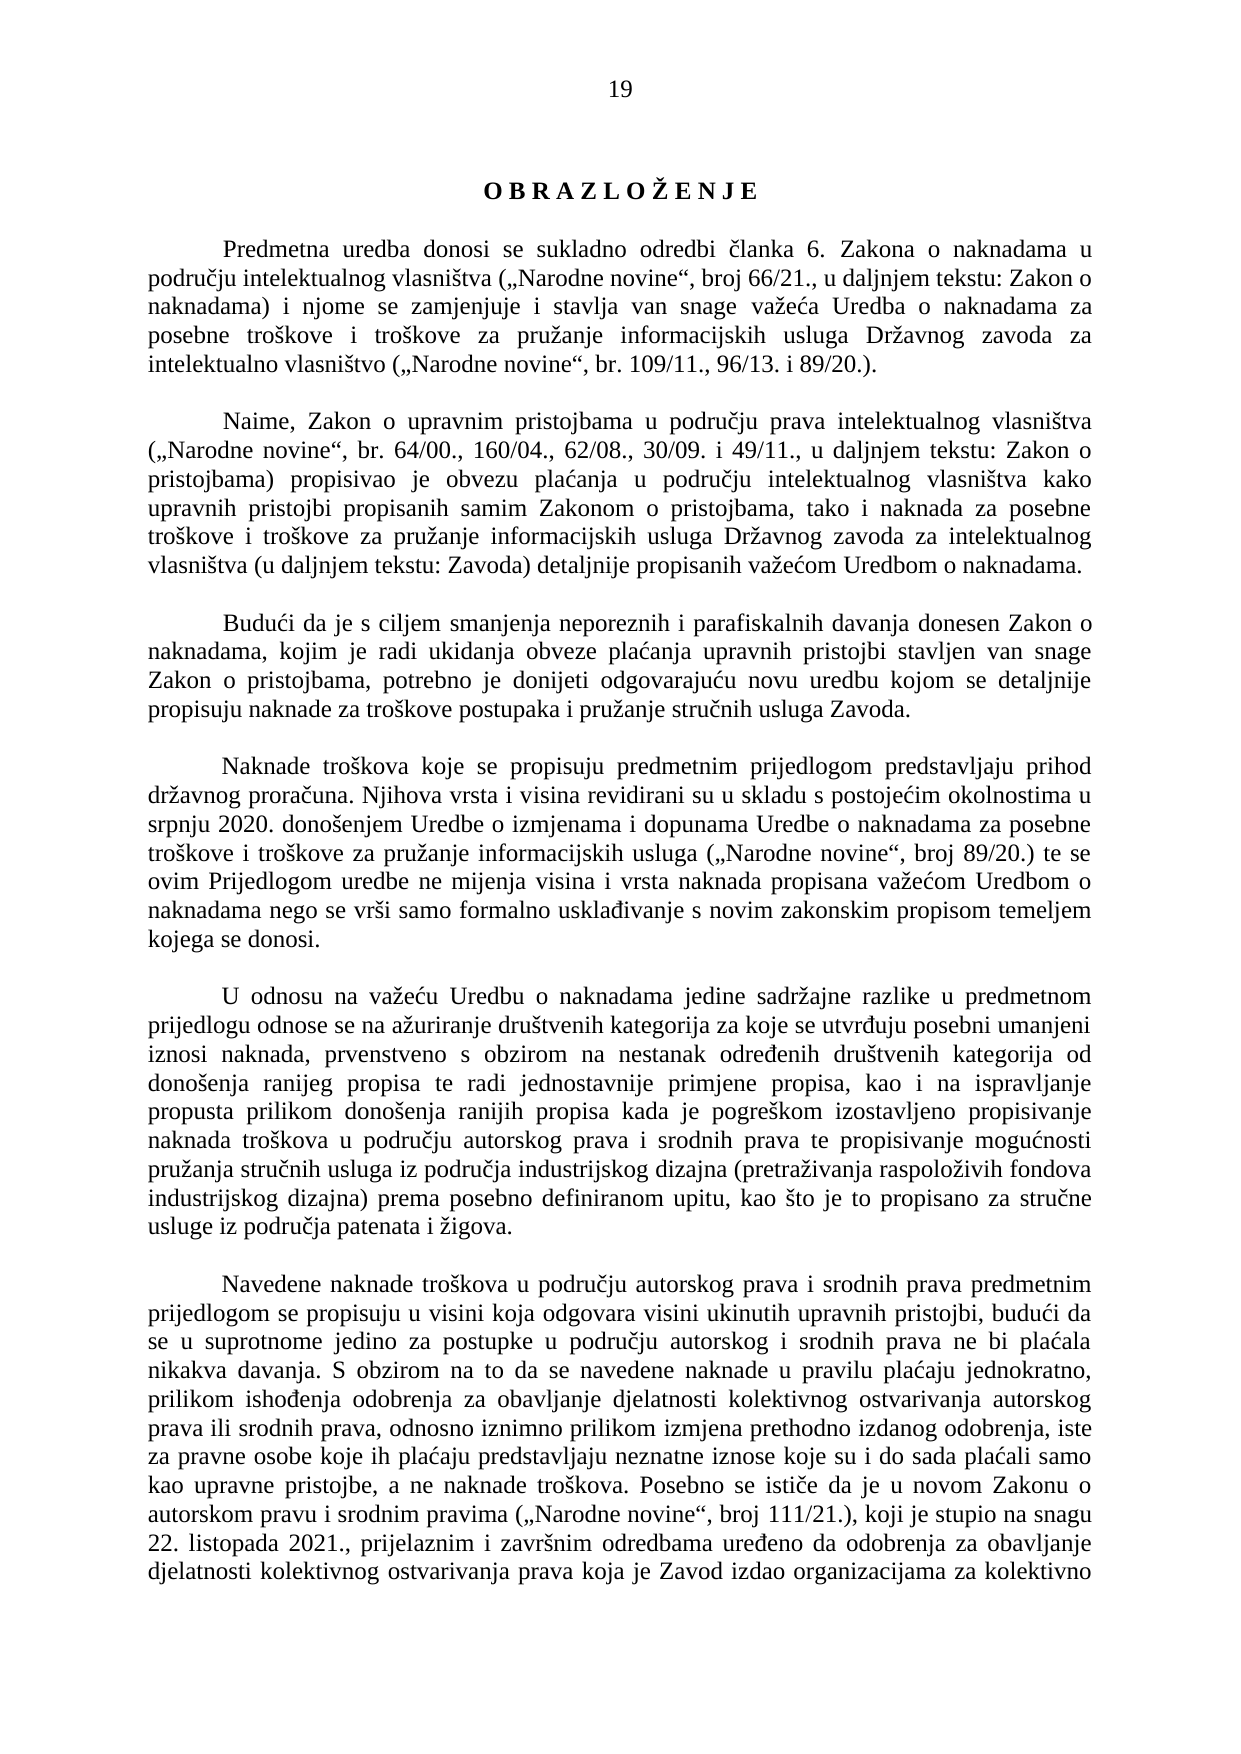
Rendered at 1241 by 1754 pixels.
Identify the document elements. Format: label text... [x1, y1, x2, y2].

text Naknade troškova koje se propisuju predmetnim prijedlogom predstavljaju prihod državnog proračuna. Njihova vrsta i visina revidirani su u skladu s postojećim okolnostima u srpnju 2020. donošenjem Uredbe o izmjenama i dopunama Uredbe o naknadama za posebne troškove i troškove za pružanje informacijskih usluga („Narodne novine“, broj 89/20.) te se ovim Prijedlogom uredbe ne mijenja visina i vrsta naknada propisana važećom Uredbom o naknadama nego se vrši samo formalno usklađivanje s novim zakonskim propisom temeljem kojega se donosi. [148, 751, 1092, 953]
text Predmetna uredba donosi se sukladno odredbi članka 6. Zakona o naknadama u području intelektualnog vlasništva („Narodne novine“, broj 66/21., u daljnjem tekstu: Zakon o naknadama) i njome se zamjenjuje i stavlja van snage važeća Uredba o naknadama za posebne troškove i troškove za pružanje informacijskih usluga Državnog zavoda za intelektualno vlasništvo („Narodne novine“, br. 109/11., 96/13. i 89/20.). [148, 234, 1092, 378]
text Budući da je s ciljem smanjenja neporeznih i parafiskalnih davanja donesen Zakon o naknadama, kojim je radi ukidanja obveze plaćanja upravnih pristojbi stavljen van snage Zakon o pristojbama, potrebno je donijeti odgovarajuću novu uredbu kojom se detaljnije propisuju naknade za troškove postupaka i pružanje stručnih usluga Zavoda. [148, 608, 1092, 723]
text U odnosu na važeću Uredbu o naknadama jedine sadržajne razlike u predmetnom prijedlogu odnose se na ažuriranje društvenih kategorija za koje se utvrđuju posebni umanjeni iznosi naknada, prvenstveno s obzirom na nestanak određenih društvenih kategorija od donošenja ranijeg propisa te radi jednostavnije primjene propisa, kao i na ispravljanje propusta prilikom donošenja ranijih propisa kada je pogreškom izostavljeno propisivanje naknada troškova u području autorskog prava i srodnih prava te propisivanje mogućnosti pružanja stručnih usluga iz područja industrijskog dizajna (pretraživanja raspoloživih fondova industrijskog dizajna) prema posebno definiranom upitu, kao što je to propisano za stručne usluge iz područja patenata i žigova. [148, 981, 1092, 1240]
text O B R A Z L O Ž E N J E [148, 176, 1092, 205]
text Naime, Zakon o upravnim pristojbama u području prava intelektualnog vlasništva („Narodne novine“, br. 64/00., 160/04., 62/08., 30/09. i 49/11., u daljnjem tekstu: Zakon o pristojbama) propisivao je obvezu plaćanja u području intelektualnog vlasništva kako upravnih pristojbi propisanih samim Zakonom o pristojbama, tako i naknada za posebne troškove i troškove za pružanje informacijskih usluga Državnog zavoda za intelektualnog vlasništva (u daljnjem tekstu: Zavoda) detaljnije propisanih važećom Uredbom o naknadama. [148, 406, 1092, 579]
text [148, 1269, 1092, 1585]
